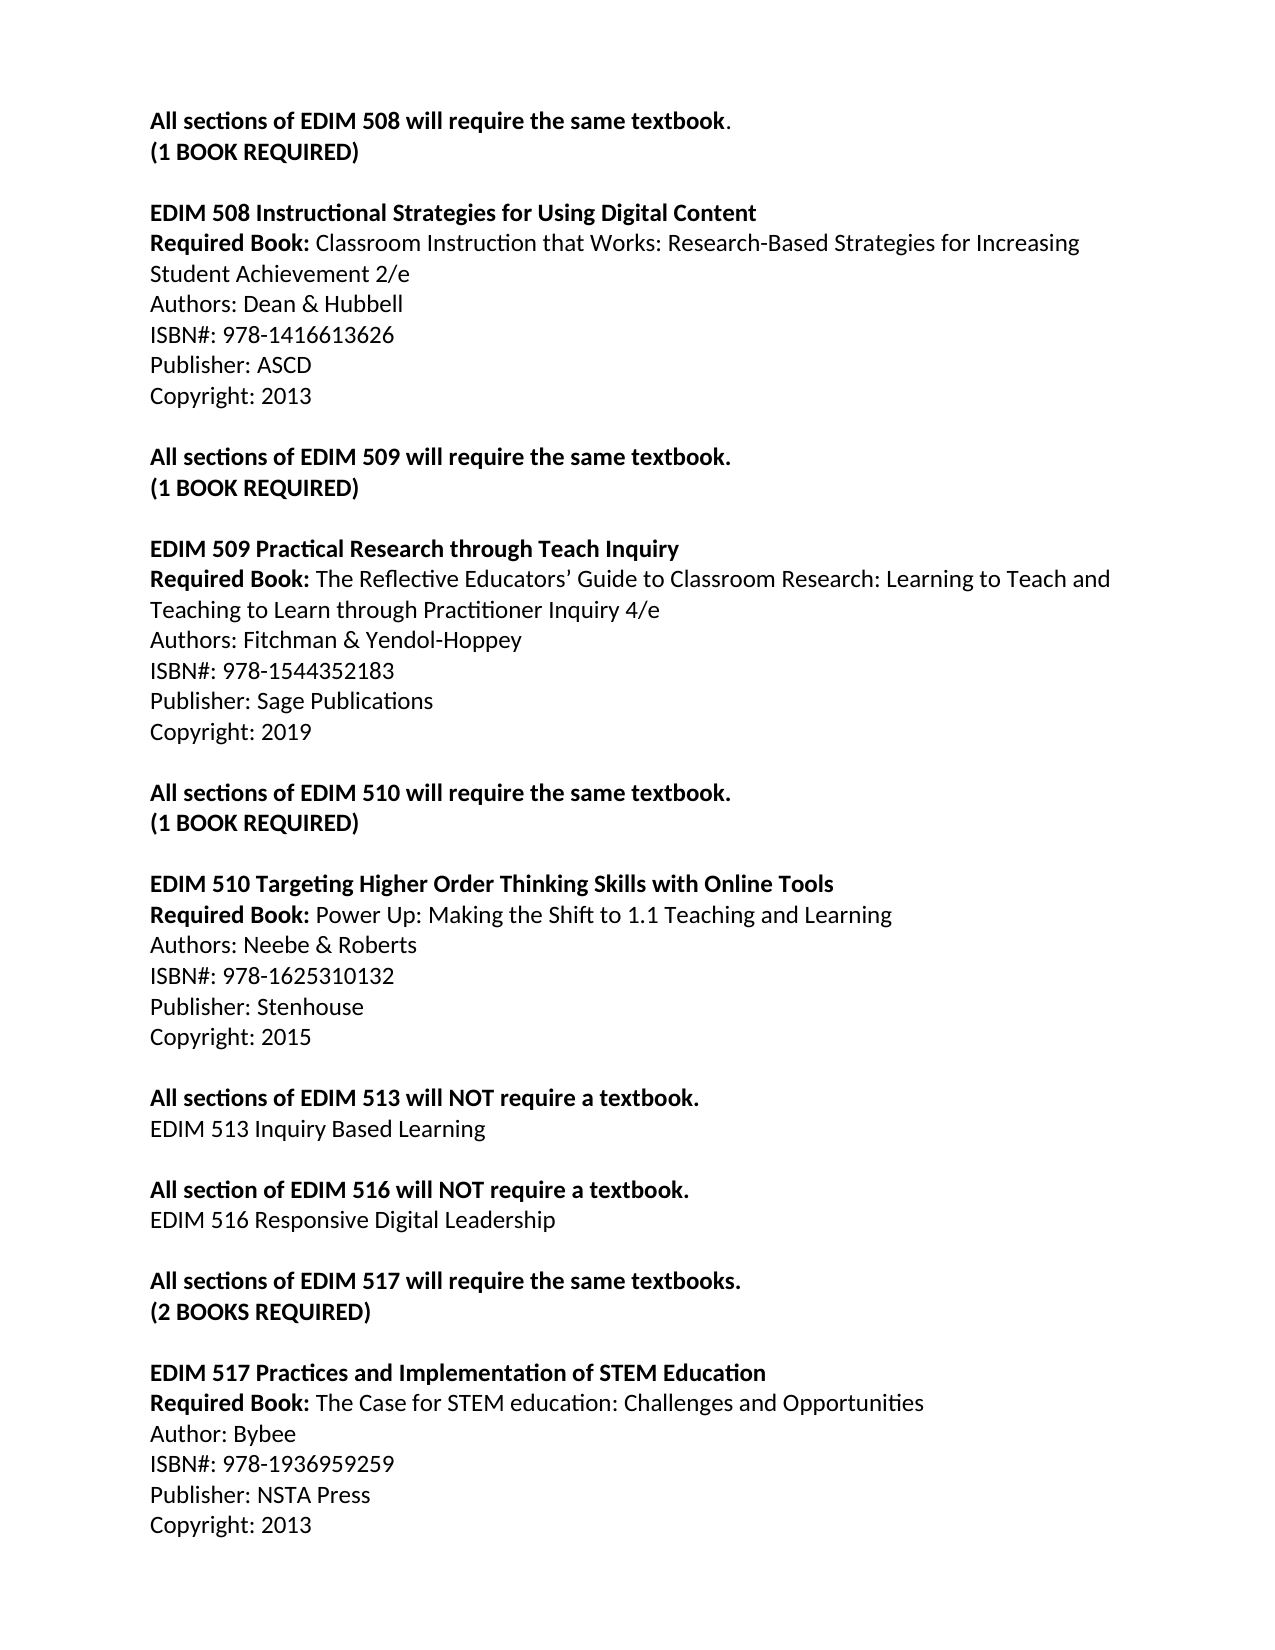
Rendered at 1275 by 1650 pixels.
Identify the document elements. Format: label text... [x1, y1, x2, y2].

text ISBN#: 978-1936959259 [150, 1448, 1125, 1479]
text All sections of EDIM 513 will NOT require a textbook. [150, 1082, 1125, 1113]
text Author: Bybee [150, 1418, 1125, 1448]
text Authors: Neebe & Roberts [150, 929, 1125, 960]
text Required Book: The Reflective Educators’ Guide to Classroom Research: Learning to Teach and Teaching to Learn through Practitioner Inquiry 4/e [150, 563, 1125, 624]
text All section of EDIM 516 will NOT require a textbook. [150, 1174, 1125, 1204]
text EDIM 510 Targeting Higher Order Thinking Skills with Online Tools [150, 868, 1125, 899]
text EDIM 509 Practical Research through Teach Inquiry [150, 533, 1125, 563]
text All sections of EDIM 509 will require the same textbook. [150, 441, 1125, 472]
text Required Book: Power Up: Making the Shift to 1.1 Teaching and Learning [150, 899, 1125, 929]
text All sections of EDIM 508 will require the same textbook. [150, 106, 1125, 136]
text Authors: Dean & Hubbell ISBN#: 978-1416613626 Publisher: ASCD Copyright: 2013 [150, 289, 1125, 411]
text Publisher: Sage Publications [150, 685, 1125, 716]
text Required Book: Classroom Instruction that Works: Research-Based Strategies for Increasing Student Achievement 2/e [150, 228, 1125, 289]
text Required Book: The Case for STEM education: Challenges and Opportunities [150, 1387, 1125, 1418]
text (2 BOOKS REQUIRED) [150, 1296, 1125, 1326]
text EDIM 517 Practices and Implementation of STEM Education [150, 1357, 1125, 1387]
text Publisher: NSTA Press [150, 1479, 1125, 1509]
text Copyright: 2013 [150, 1509, 1125, 1540]
text EDIM 513 Inquiry Based Learning [150, 1113, 1125, 1143]
text All sections of EDIM 510 will require the same textbook. [150, 777, 1125, 807]
text Copyright: 2019 [150, 716, 1125, 746]
text (1 BOOK REQUIRED) [150, 807, 1125, 838]
text EDIM 508 Instructional Strategies for Using Digital Content [150, 197, 1125, 228]
text EDIM 516 Responsive Digital Leadership [150, 1204, 1125, 1235]
text Copyright: 2015 [150, 1021, 1125, 1052]
text Publisher: Stenhouse [150, 991, 1125, 1021]
text (1 BOOK REQUIRED) [150, 472, 1125, 502]
text All sections of EDIM 517 will require the same textbooks. [150, 1265, 1125, 1296]
text ISBN#: 978-1544352183 [150, 655, 1125, 685]
text ISBN#: 978-1625310132 [150, 960, 1125, 991]
text Authors: Fitchman & Yendol-Hoppey [150, 624, 1125, 655]
text (1 BOOK REQUIRED) [150, 136, 1125, 167]
